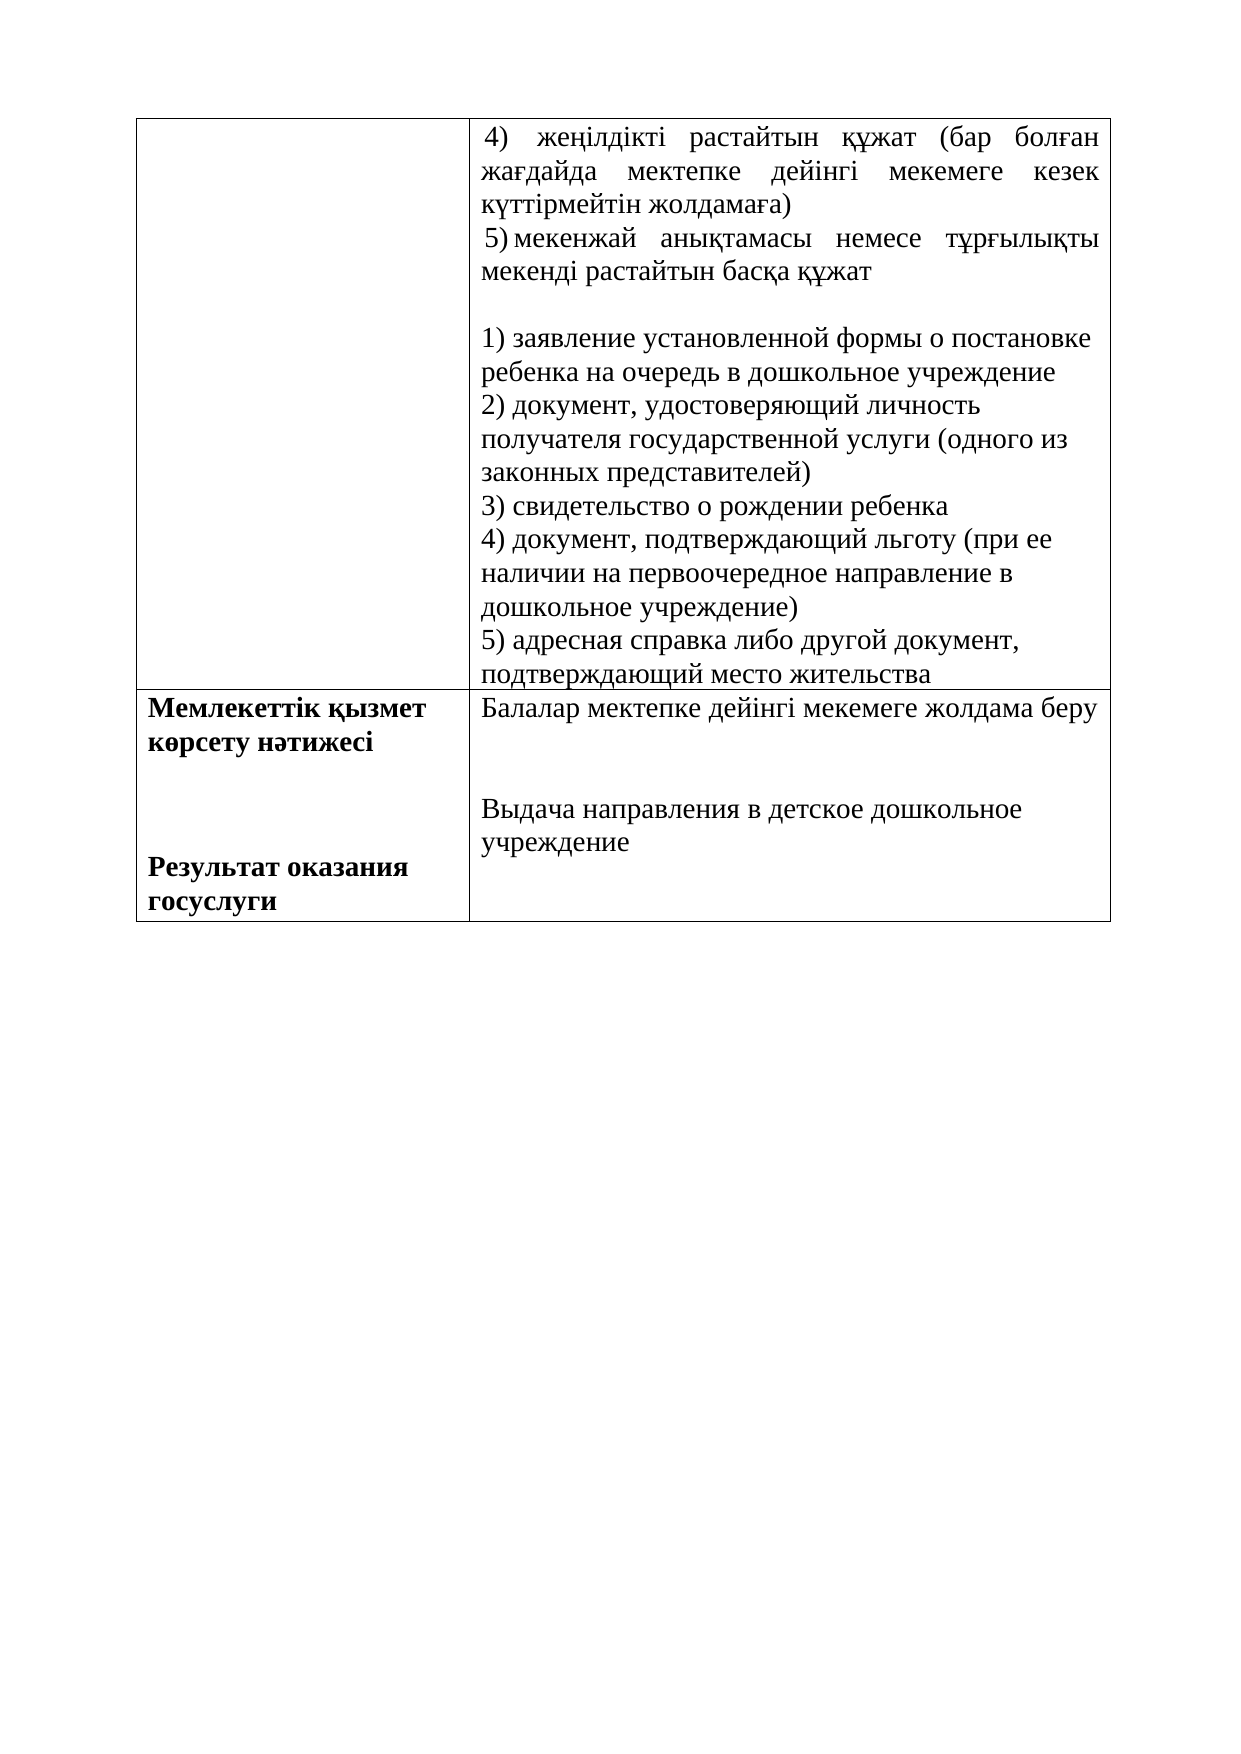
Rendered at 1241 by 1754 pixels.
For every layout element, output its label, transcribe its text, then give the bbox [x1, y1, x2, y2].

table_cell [470, 119, 1110, 689]
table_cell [137, 119, 469, 689]
table_cell Балалар мектепке дейінгі мекемеге жолдама беру Выдача направления в детское дошкольное учреждение [470, 690, 1110, 921]
table_cell Мемлекеттік қызмет көрсету нәтижесі Результат оказания госуслуги [137, 690, 469, 921]
